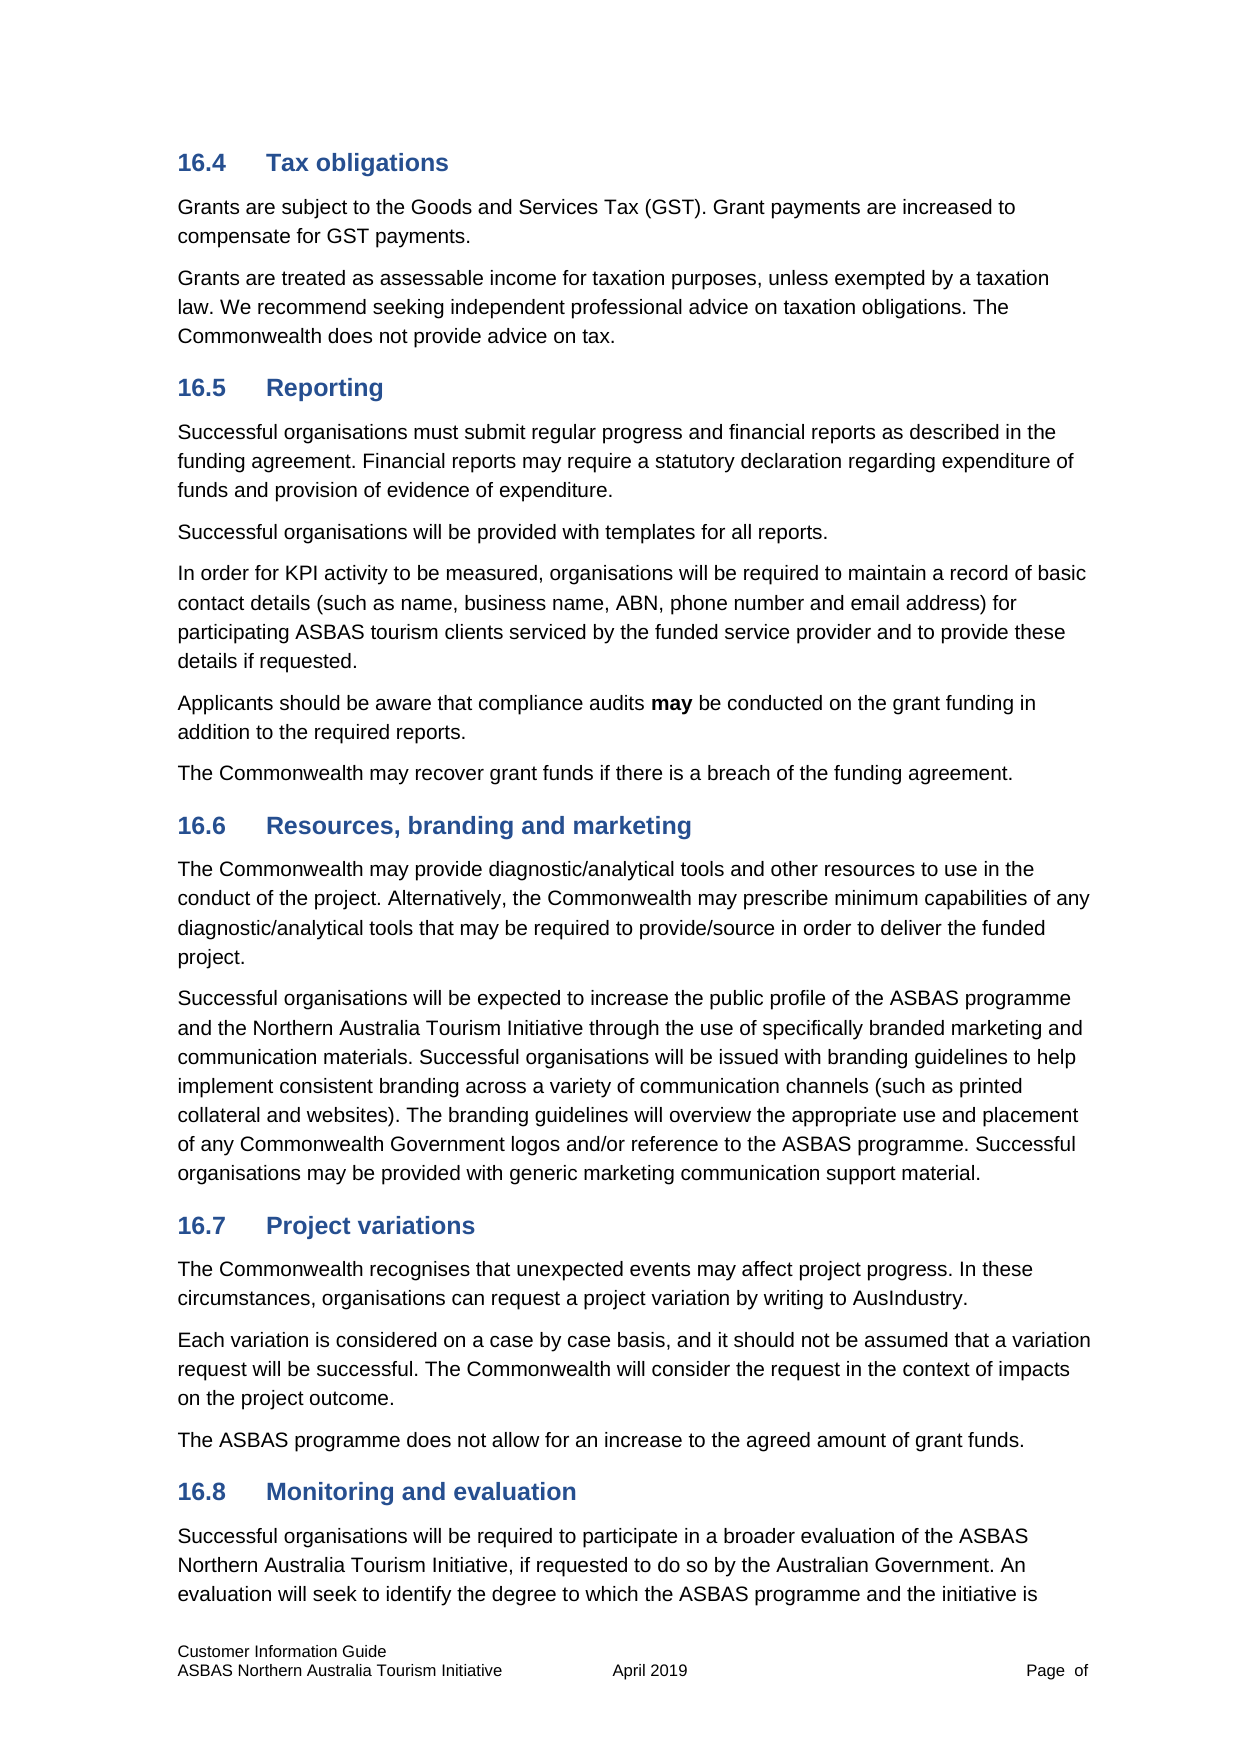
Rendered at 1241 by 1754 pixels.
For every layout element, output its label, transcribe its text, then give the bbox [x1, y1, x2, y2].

subtitle Tax obligations [177, 148, 1092, 177]
text Applicants should be aware that compliance audits may be conducted on the grant funding in addition to the required reports. [177, 685, 1092, 743]
text Successful organisations must submit regular progress and financial reports as described in the funding agreement. Financial reports may require a statutory declaration regarding expenditure of funds and provision of evidence of expenditure. [177, 414, 1092, 502]
subtitle Monitoring and evaluation [177, 1477, 1092, 1506]
text The Commonwealth may recover grant funds if there is a breach of the funding agreement. [177, 756, 1092, 785]
text The Commonwealth recognises that unexpected events may affect project progress. In these circumstances, organisations can request a project variation by writing to AusIndustry. [177, 1252, 1092, 1310]
subtitle Resources, branding and marketing [177, 810, 1092, 839]
text Successful organisations will be provided with templates for all reports. [177, 514, 1092, 543]
text Successful organisations will be expected to increase the public profile of the ASBAS programme and the Northern Australia Tourism Initiative through the use of specifically branded marketing and communication materials. Successful organisations will be issued with branding guidelines to help implement consistent branding across a variety of communication channels (such as printed collateral and websites). The branding guidelines will overview the appropriate use and placement of any Commonwealth Government logos and/or reference to the ASBAS programme. Successful organisations may be provided with generic marketing communication support material. [177, 981, 1092, 1185]
text In order for KPI activity to be measured, organisations will be required to maintain a record of basic contact details (such as name, business name, ABN, phone number and email address) for participating ASBAS tourism clients serviced by the funded service provider and to provide these details if requested. [177, 556, 1092, 673]
subtitle Reporting [177, 373, 1092, 402]
text The Commonwealth may provide diagnostic/analytical tools and other resources to use in the conduct of the project. Alternatively, the Commonwealth may prescribe minimum capabilities of any diagnostic/analytical tools that may be required to provide/source in order to deliver the funded project. [177, 852, 1092, 968]
text Each variation is considered on a case by case basis, and it should not be assumed that a variation request will be successful. The Commonwealth will consider the request in the context of impacts on the project outcome. [177, 1323, 1092, 1410]
subtitle Project variations [177, 1210, 1092, 1239]
text Grants are treated as assessable income for taxation purposes, unless exempted by a taxation law. We recommend seeking independent professional advice on taxation obligations. The Commonwealth does not provide advice on tax. [177, 260, 1092, 348]
text The ASBAS programme does not allow for an increase to the agreed amount of grant funds. [177, 1423, 1092, 1452]
text Grants are subject to the Goods and Services Tax (GST). Grant payments are increased to compensate for GST payments. [177, 189, 1092, 248]
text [177, 1518, 1092, 1606]
